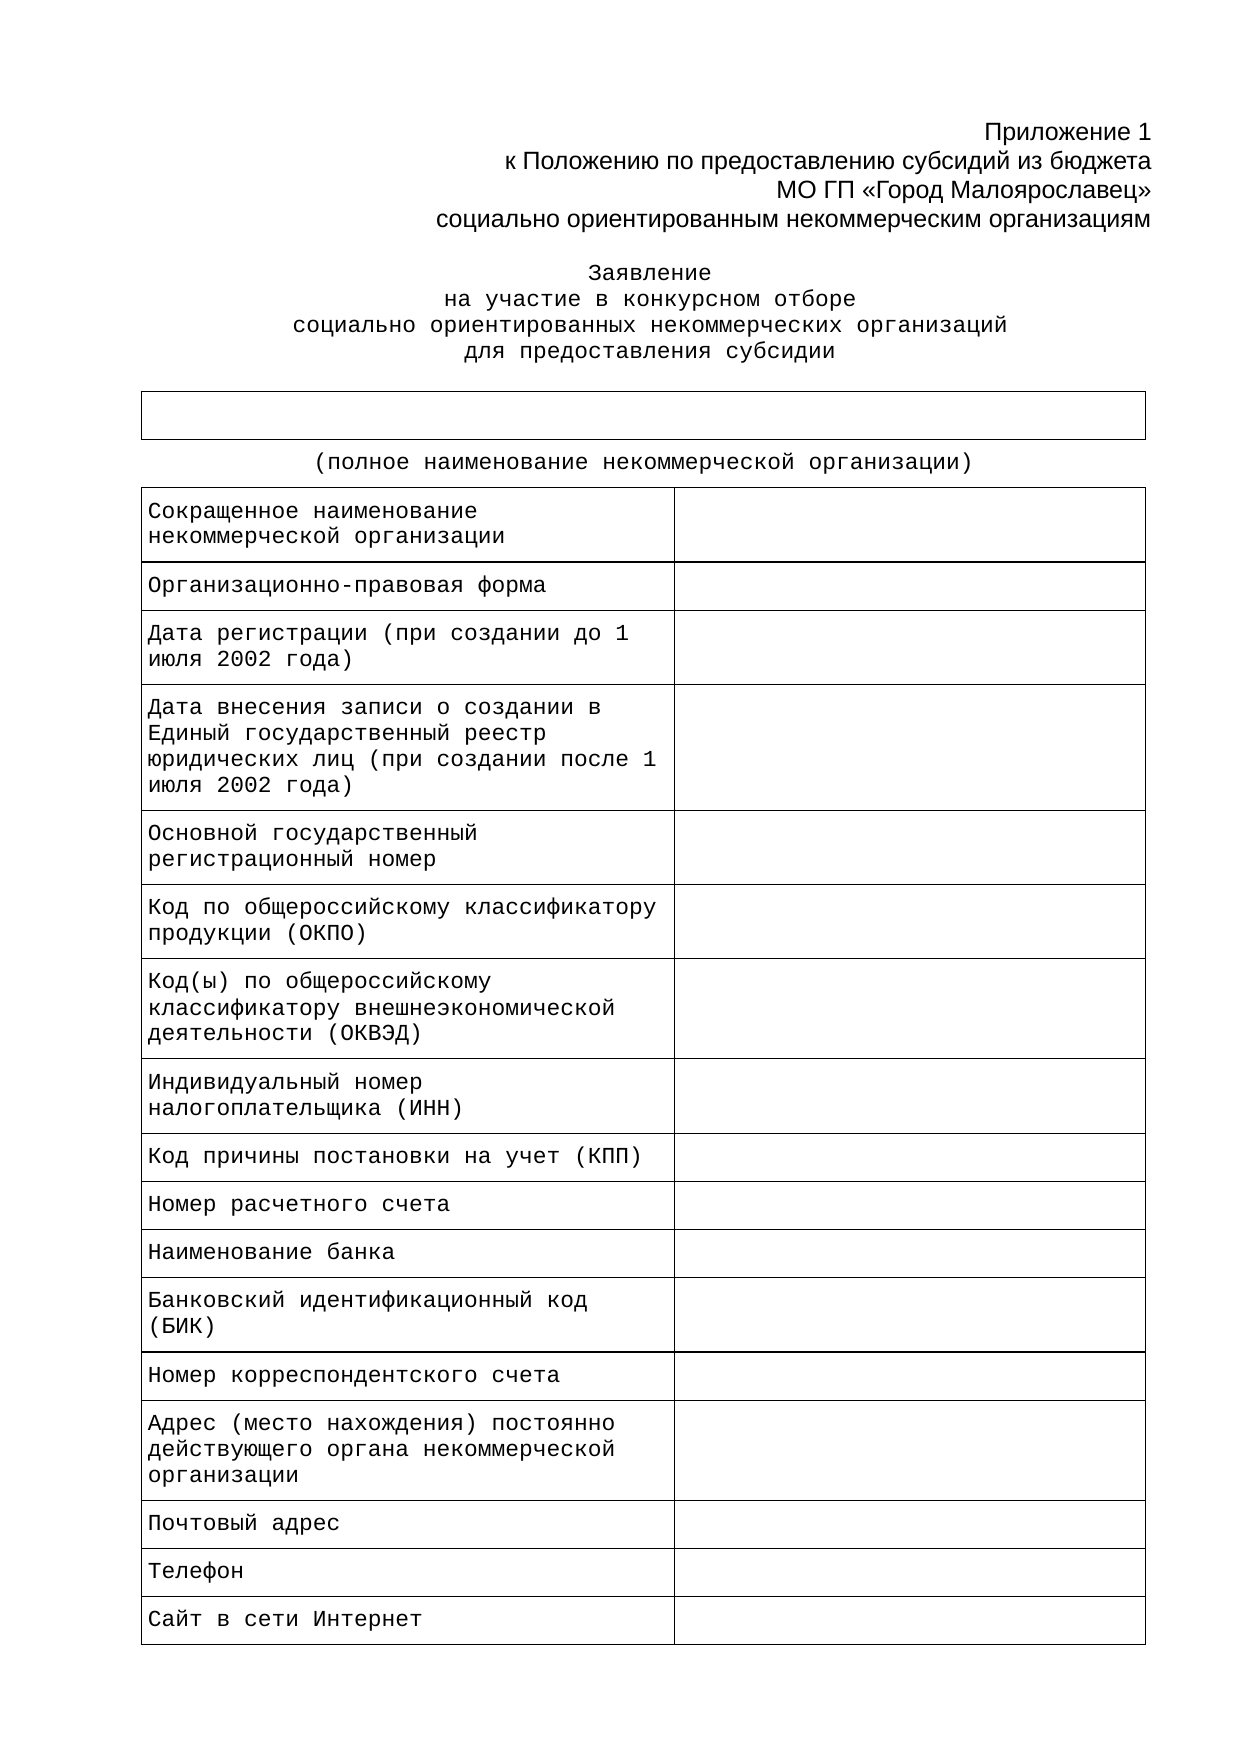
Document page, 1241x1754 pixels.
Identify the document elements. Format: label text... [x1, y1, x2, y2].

table_cell [675, 1134, 1145, 1181]
table_cell Сокращенное наименование некоммерческой организации [142, 488, 674, 561]
text МО ГП «Город Малоярославец» [148, 175, 1152, 204]
text для предоставления субсидии [148, 339, 1152, 365]
table_cell Телефон [142, 1549, 674, 1596]
table_cell Почтовый адрес [142, 1501, 674, 1548]
table_cell [675, 685, 1145, 810]
table_cell Код(ы) по общероссийскому классификатору внешнеэкономической деятельности (ОКВЭД) [142, 959, 674, 1058]
table_cell Наименование банка [142, 1230, 674, 1277]
table_cell [675, 1182, 1145, 1229]
table_cell (полное наименование некоммерческой организации) [141, 440, 1145, 487]
table_cell [675, 811, 1145, 884]
table_cell [675, 1597, 1145, 1644]
table_cell Банковский идентификационный код (БИК) [142, 1278, 674, 1351]
text социально ориентированным некоммерческим организациям [148, 204, 1152, 232]
table_cell Индивидуальный номер налогоплательщика (ИНН) [142, 1059, 674, 1132]
table_cell [675, 1278, 1145, 1351]
table_cell [675, 885, 1145, 958]
table_cell [675, 1549, 1145, 1596]
table_cell Дата регистрации (при создании до 1 июля 2002 года) [142, 611, 674, 684]
text Заявление [148, 261, 1152, 287]
table_cell [675, 563, 1145, 610]
table_cell [675, 488, 1145, 561]
table_cell Дата внесения записи о создании в Единый государственный реестр юридических лиц (при создании после 1 июля 2002 года) [142, 685, 674, 810]
table_cell [675, 1353, 1145, 1399]
table_cell Организационно-правовая форма [142, 563, 674, 610]
table_cell Номер корреспондентского счета [142, 1353, 674, 1399]
table_cell [675, 959, 1145, 1058]
table_cell Номер расчетного счета [142, 1182, 674, 1229]
table_cell Код по общероссийскому классификатору продукции (ОКПО) [142, 885, 674, 958]
table_cell Адрес (место нахождения) постоянно действующего органа некоммерческой организации [142, 1401, 674, 1500]
table_cell [675, 1501, 1145, 1548]
table_cell [675, 1401, 1145, 1500]
text Приложение 1 [148, 117, 1152, 146]
text к Положению по предоставлению субсидий из бюджета [148, 146, 1152, 175]
table_cell Основной государственный регистрационный номер [142, 811, 674, 884]
table_header [142, 392, 1145, 439]
table_cell [675, 611, 1145, 684]
text социально ориентированных некоммерческих организаций [148, 313, 1152, 339]
table_cell Код причины постановки на учет (КПП) [142, 1134, 674, 1181]
table_cell Сайт в сети Интернет [142, 1597, 674, 1644]
table_cell [675, 1230, 1145, 1277]
text на участие в конкурсном отборе [148, 287, 1152, 313]
table_cell [675, 1059, 1145, 1132]
